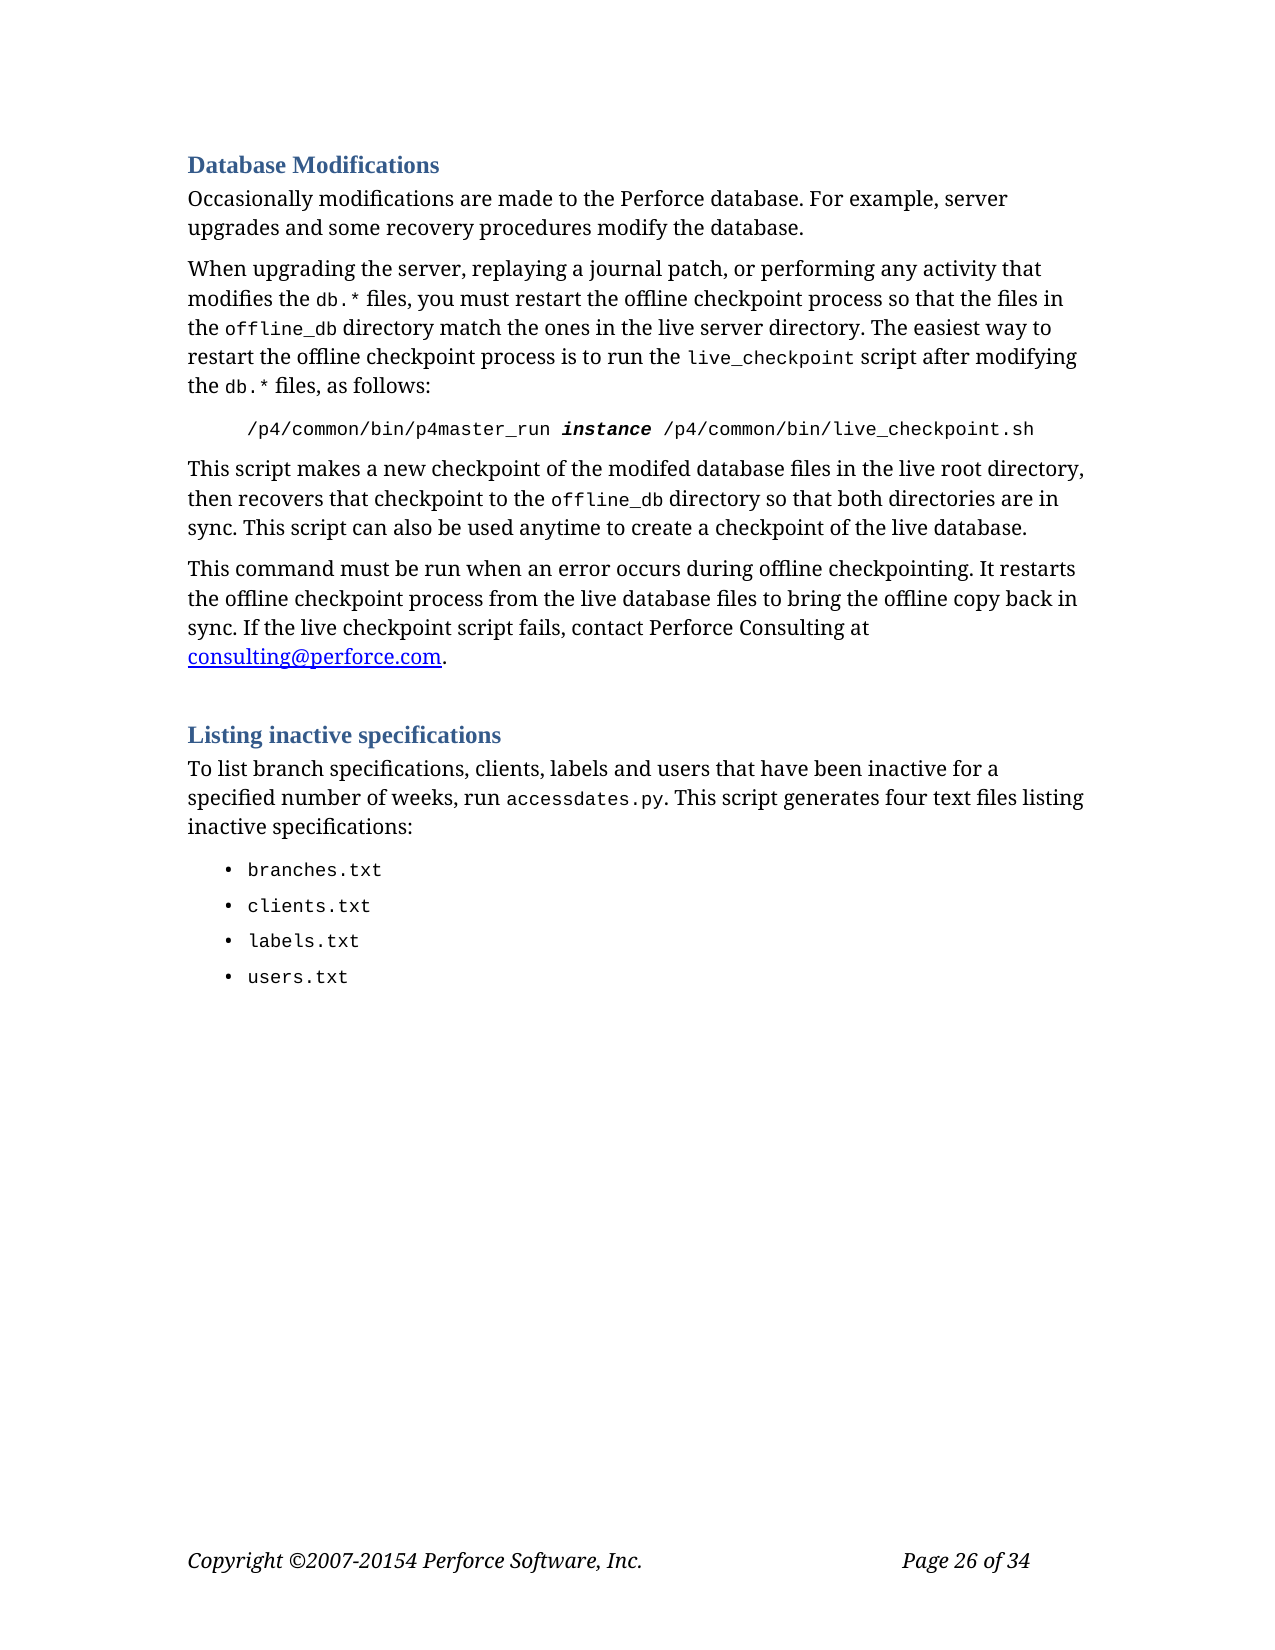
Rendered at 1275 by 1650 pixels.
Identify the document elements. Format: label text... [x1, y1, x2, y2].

list labels.txt [225, 924, 1087, 953]
list clients.txt [225, 889, 1087, 918]
subtitle Listing inactive specifications [187, 720, 1087, 749]
subtitle Database Modifications [187, 150, 1087, 179]
list branches.txt [225, 853, 1087, 882]
text This script makes a new checkpoint of the modifed database files in the live root directory, then recovers that checkpoint to the offline_db directory so that both directories are in sync. This script can also be used anytime to create a checkpoint of the live database. [187, 454, 1087, 541]
text To list branch specifications, clients, labels and users that have been inactive for a specified number of weeks, run accessdates.py. This script generates four text files listing inactive specifications: [187, 753, 1087, 841]
text /p4/common/bin/p4master_run instance /p4/common/bin/live_checkpoint.sh [247, 412, 1087, 441]
text This command must be run when an error occurs during offline checkpointing. It restarts the offline checkpoint process from the live database files to bring the offline copy back in sync. If the live checkpoint script fails, contact Perforce Consulting at consulting@perforce.com. [187, 554, 1087, 670]
list users.txt [225, 959, 1087, 989]
text Occasionally modifications are made to the Perforce database. For example, server upgrades and some recovery procedures modify the database. [187, 183, 1087, 241]
text When upgrading the server, replaying a journal patch, or performing any activity that modifies the db.* files, you must restart the offline checkpoint process so that the files in the offline_db directory match the ones in the live server directory. The easiest way to restart the offline checkpoint process is to run the live_checkpoint script after modifying the db.* files, as follows: [187, 254, 1087, 399]
